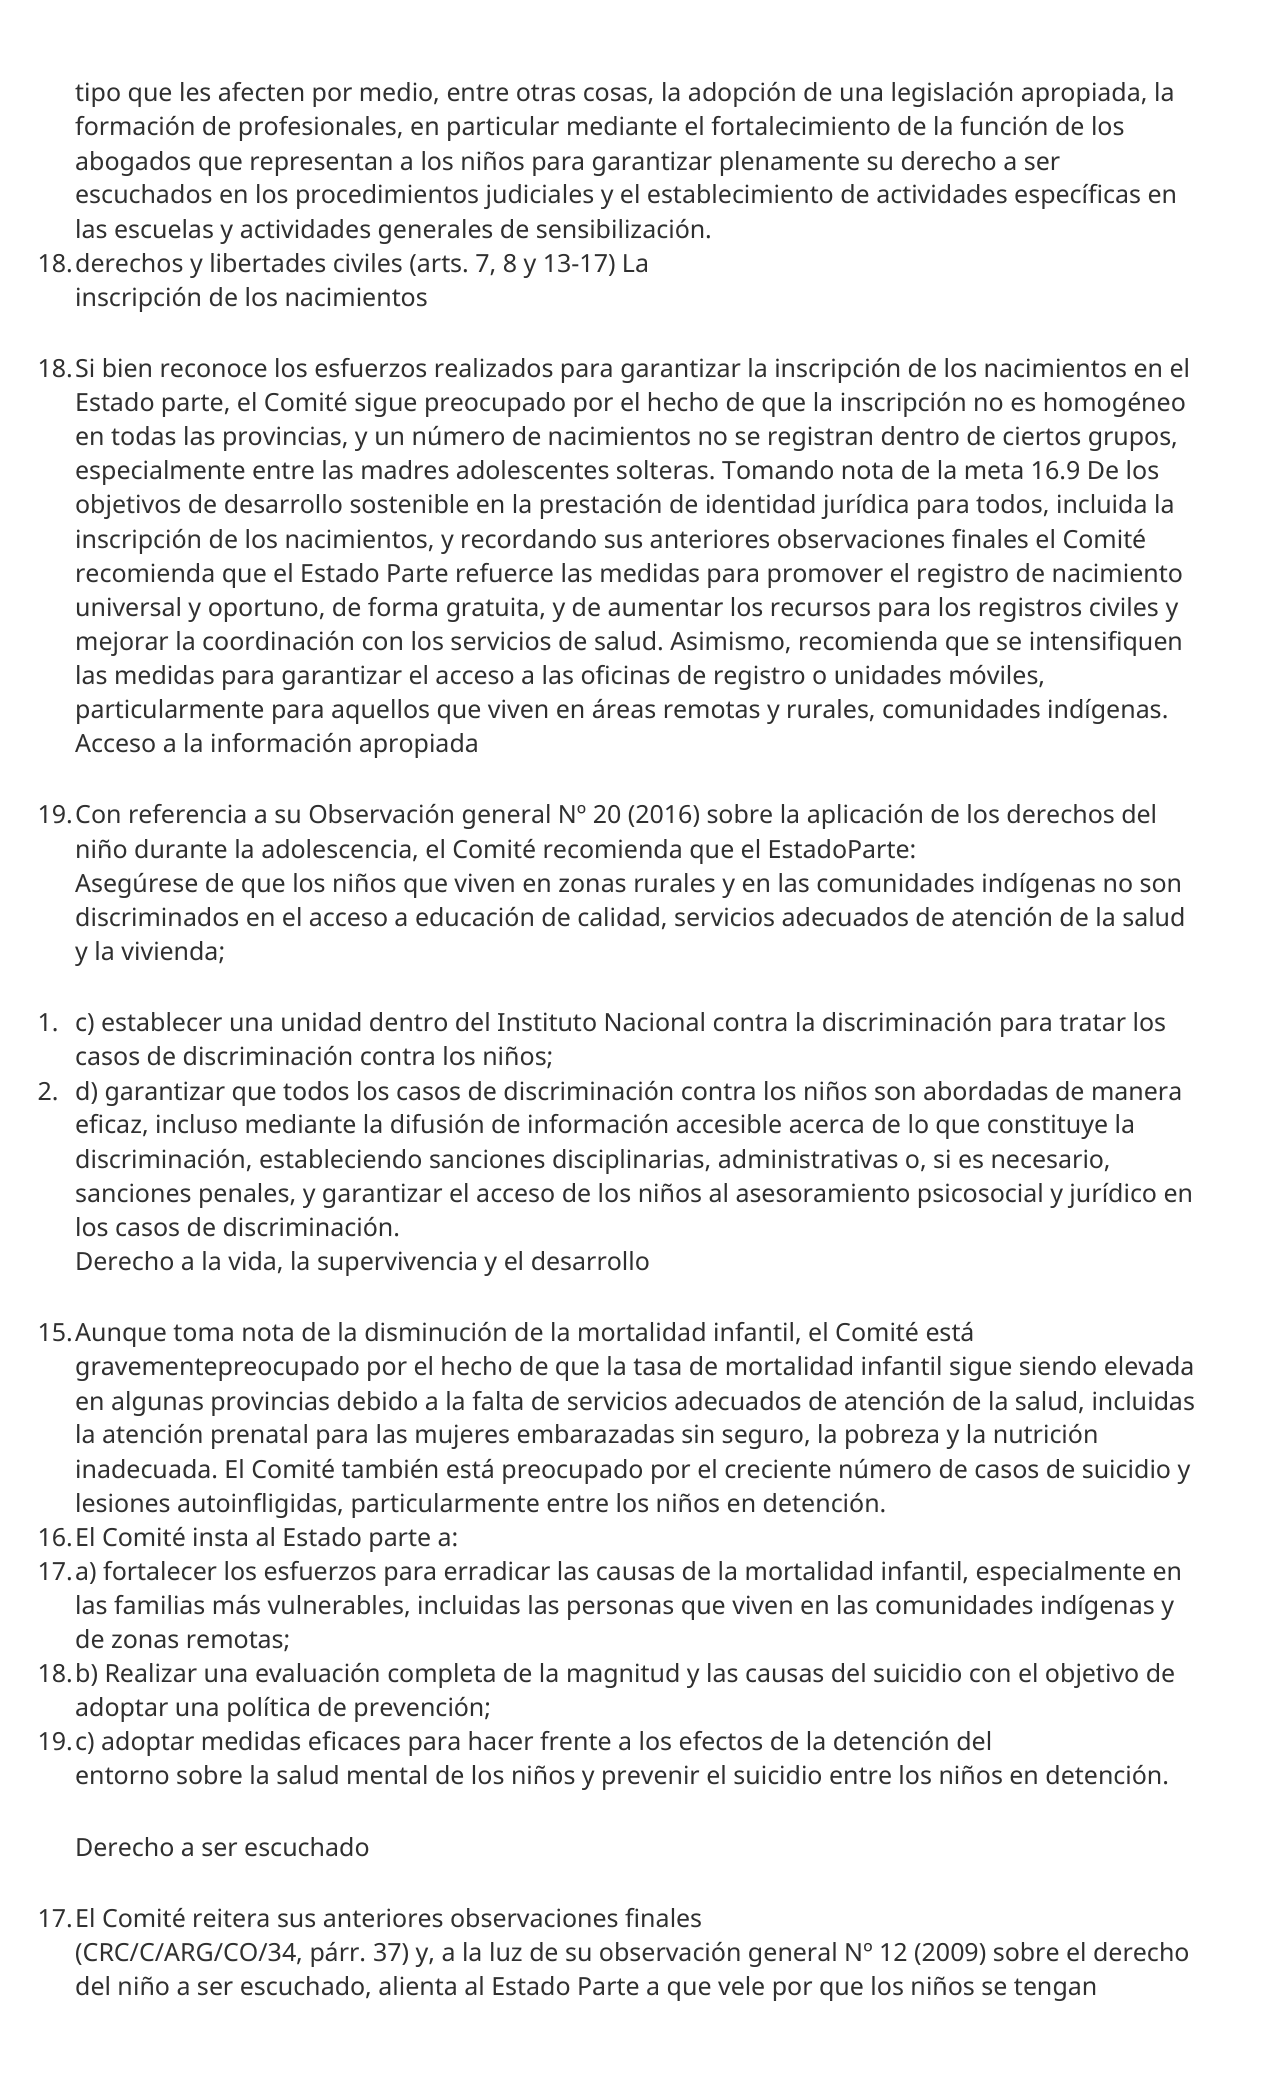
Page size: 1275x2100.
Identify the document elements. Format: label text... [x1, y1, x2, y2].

list El Comité reitera sus anteriores observaciones finales [37, 1901, 1200, 1935]
list c) adoptar medidas eficaces para hacer frente a los efectos de la detención del [37, 1724, 1200, 1758]
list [37, 75, 1200, 245]
list Si bien reconoce los esfuerzos realizados para garantizar la inscripción de los nacimientos en el Estado parte, el Comité sigue preocupado por el hecho de que la inscripción no es homogéneo en todas las provincias, y un número de nacimientos no se registran dentro de ciertos grupos, especialmente entre las madres adolescentes solteras. Tomando nota de la meta 16.9 De los objetivos de desarrollo sostenible en la prestación de identidad jurídica para todos, incluida la inscripción de los nacimientos, y recordando sus anteriores observaciones finales el Comité recomienda que el Estado Parte refuerce las medidas para promover el registro de nacimiento universal y oportuno, de forma gratuita, y de aumentar los recursos para los registros civiles y mejorar la coordinación con los servicios de salud. Asimismo, recomienda que se intensifiquen las medidas para garantizar el acceso a las oficinas de registro o unidades móviles, particularmente para aquellos que viven en áreas remotas y rurales, comunidades indígenas. [37, 351, 1200, 726]
list b) Realizar una evaluación completa de la magnitud y las causas del suicidio con el objetivo de adoptar una política de prevención; [37, 1656, 1200, 1724]
text entorno sobre la salud mental de los niños y prevenir el suicidio entre los niños en detención. [75, 1758, 1200, 1792]
list derechos y libertades civiles (arts. 7, 8 y 13-17) La [37, 245, 1200, 279]
list c) establecer una unidad dentro del Instituto Nacional contra la discriminación para tratar los casos de discriminación contra los niños; [37, 1005, 1200, 1073]
text Asegúrese de que los niños que viven en zonas rurales y en las comunidades indígenas no son discriminados en el acceso a educación de calidad, servicios adecuados de atención de la salud y la vivienda; [75, 865, 1200, 967]
list Con referencia a su Observación general Nº 20 (2016) sobre la aplicación de los derechos del niño durante la adolescencia, el Comité recomienda que el EstadoParte: [37, 797, 1200, 865]
text Derecho a la vida, la supervivencia y el desarrollo [75, 1243, 1200, 1277]
list d) garantizar que todos los casos de discriminación contra los niños son abordadas de manera eficaz, incluso mediante la difusión de información accesible acerca de lo que constituye la discriminación, estableciendo sanciones disciplinarias, administrativas o, si es necesario, sanciones penales, y garantizar el acceso de los niños al asesoramiento psicosocial y jurídico en los casos de discriminación. [37, 1073, 1200, 1243]
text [75, 1935, 1200, 2003]
list a) fortalecer los esfuerzos para erradicar las causas de la mortalidad infantil, especialmente en las familias más vulnerables, incluidas las personas que viven en las comunidades indígenas y de zonas remotas; [37, 1553, 1200, 1656]
text Acceso a la información apropiada [75, 726, 1200, 760]
list Aunque toma nota de la disminución de la mortalidad infantil, el Comité está gravementepreocupado por el hecho de que la tasa de mortalidad infantil sigue siendo elevada en algunas provincias debido a la falta de servicios adecuados de atención de la salud, incluidas la atención prenatal para las mujeres embarazadas sin seguro, la pobreza y la nutrición inadecuada. El Comité también está preocupado por el creciente número de casos de suicidio y lesiones autoinfligidas, particularmente entre los niños en detención. [37, 1315, 1200, 1519]
list El Comité insta al Estado parte a: [37, 1519, 1200, 1553]
text Derecho a ser escuchado [75, 1829, 1200, 1863]
text inscripción de los nacimientos [75, 279, 1200, 313]
